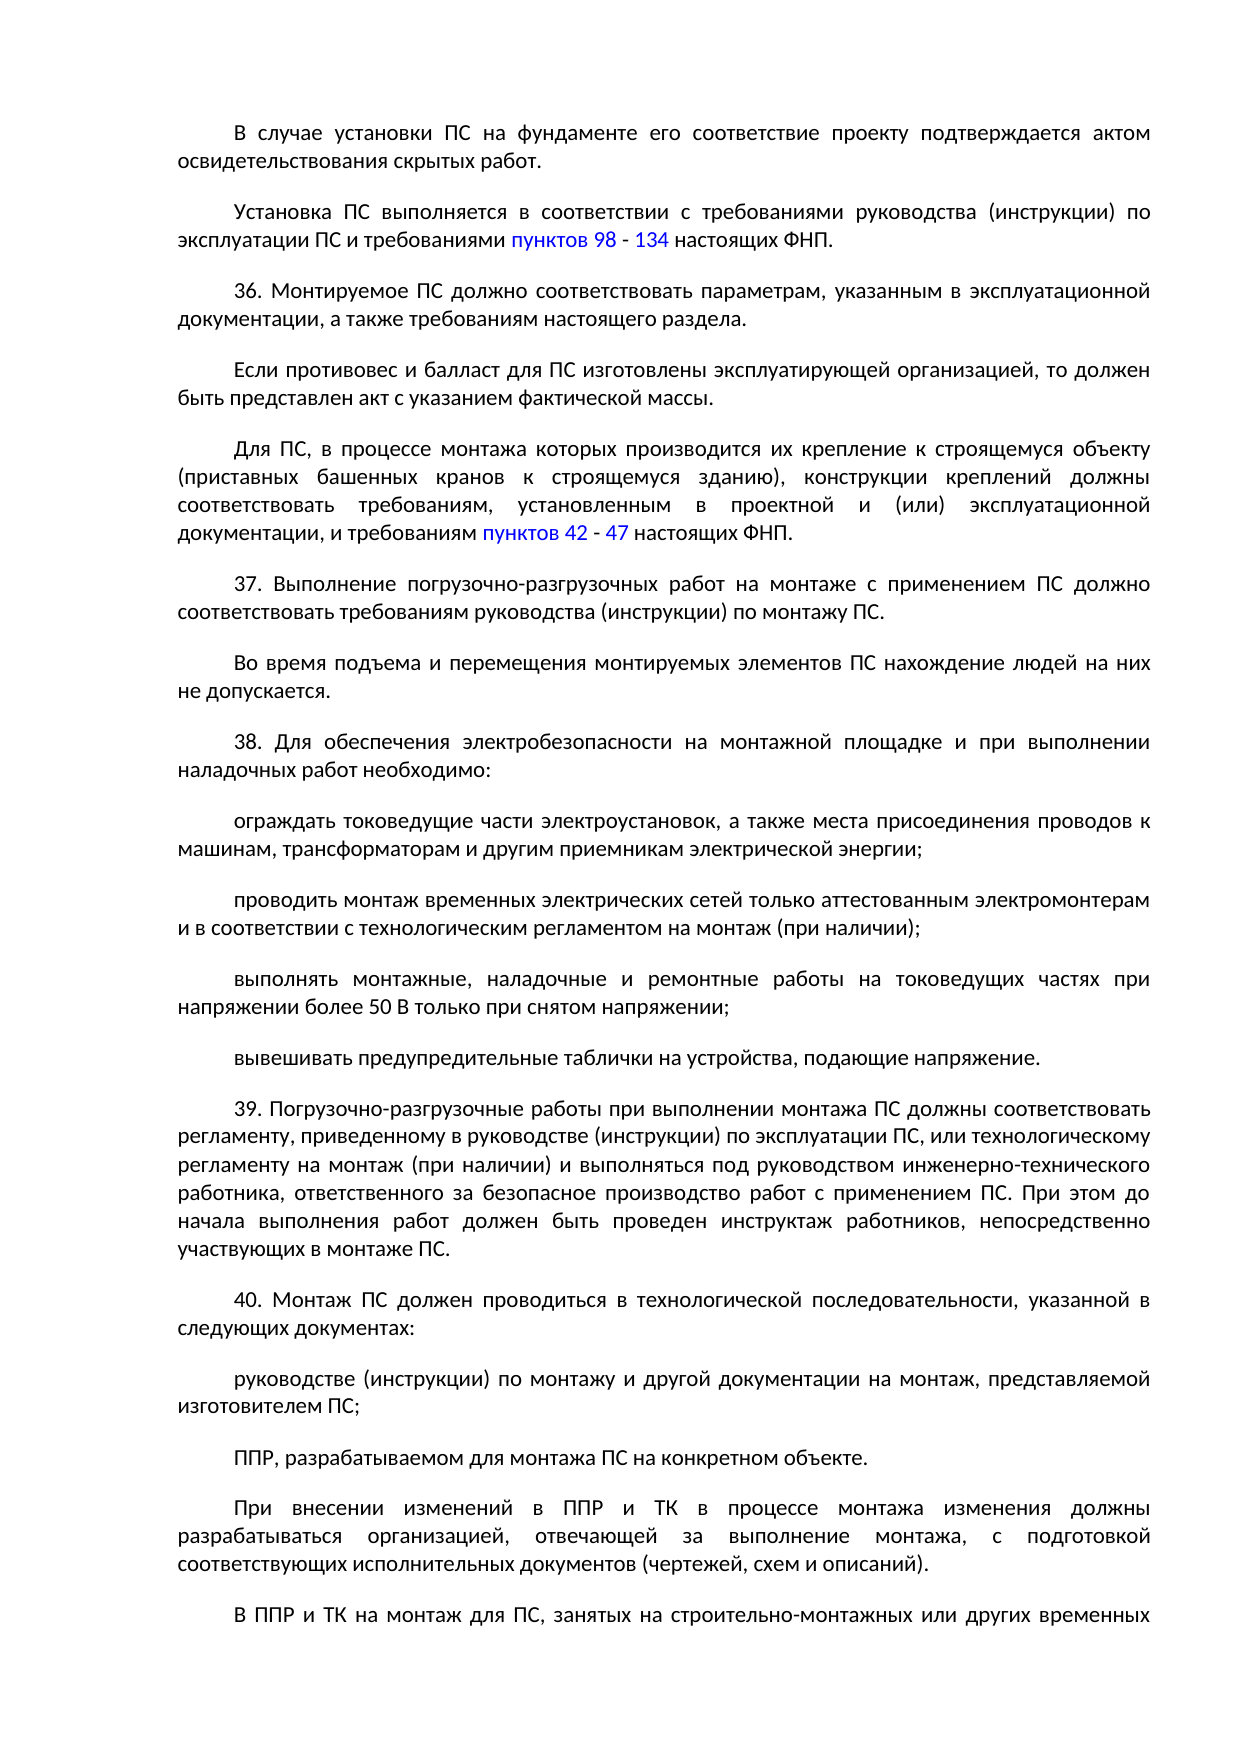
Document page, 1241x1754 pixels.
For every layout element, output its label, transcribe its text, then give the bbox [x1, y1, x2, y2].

text При внесении изменений в ППР и ТК в процессе монтажа изменения должны разрабатываться организацией, отвечающей за выполнение монтажа, с подготовкой соответствующих исполнительных документов (чертежей, схем и описаний). [177, 1493, 1152, 1578]
text Если противовес и балласт для ПС изготовлены эксплуатирующей организацией, то должен быть представлен акт с указанием фактической массы. [177, 355, 1152, 411]
text руководстве (инструкции) по монтажу и другой документации на монтаж, представляемой изготовителем ПС; [177, 1364, 1152, 1420]
text вывешивать предупредительные таблички на устройства, подающие напряжение. [177, 1043, 1152, 1071]
text ППР, разрабатываемом для монтажа ПС на конкретном объекте. [177, 1443, 1152, 1471]
text Установка ПС выполняется в соответствии с требованиями руководства (инструкции) по эксплуатации ПС и требованиями пунктов 98 - 134 настоящих ФНП. [177, 197, 1152, 253]
text 39. Погрузочно-разгрузочные работы при выполнении монтажа ПС должны соответствовать регламенту, приведенному в руководстве (инструкции) по эксплуатации ПС, или технологическому регламенту на монтаж (при наличии) и выполняться под руководством инженерно-технического работника, ответственного за безопасное производство работ с применением ПС. При этом до начала выполнения работ должен быть проведен инструктаж работников, непосредственно участвующих в монтаже ПС. [177, 1094, 1152, 1262]
text В случае установки ПС на фундаменте его соответствие проекту подтверждается актом освидетельствования скрытых работ. [177, 118, 1152, 174]
text 40. Монтаж ПС должен проводиться в технологической последовательности, указанной в следующих документах: [177, 1285, 1152, 1341]
text Для ПС, в процессе монтажа которых производится их крепление к строящемуся объекту (приставных башенных кранов к строящемуся зданию), конструкции креплений должны соответствовать требованиям, установленным в проектной и (или) эксплуатационной документации, и требованиям пунктов 42 - 47 настоящих ФНП. [177, 434, 1152, 546]
text выполнять монтажные, наладочные и ремонтные работы на токоведущих частях при напряжении более 50 В только при снятом напряжении; [177, 964, 1152, 1020]
text 36. Монтируемое ПС должно соответствовать параметрам, указанным в эксплуатационной документации, а также требованиям настоящего раздела. [177, 276, 1152, 332]
text 37. Выполнение погрузочно-разгрузочных работ на монтаже с применением ПС должно соответствовать требованиям руководства (инструкции) по монтажу ПС. [177, 569, 1152, 625]
text 38. Для обеспечения электробезопасности на монтажной площадке и при выполнении наладочных работ необходимо: [177, 727, 1152, 783]
text ограждать токоведущие части электроустановок, а также места присоединения проводов к машинам, трансформаторам и другим приемникам электрической энергии; [177, 806, 1152, 862]
text проводить монтаж временных электрических сетей только аттестованным электромонтерам и в соответствии с технологическим регламентом на монтаж (при наличии); [177, 885, 1152, 941]
text Во время подъема и перемещения монтируемых элементов ПС нахождение людей на них не допускается. [177, 648, 1152, 704]
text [177, 1601, 1152, 1628]
